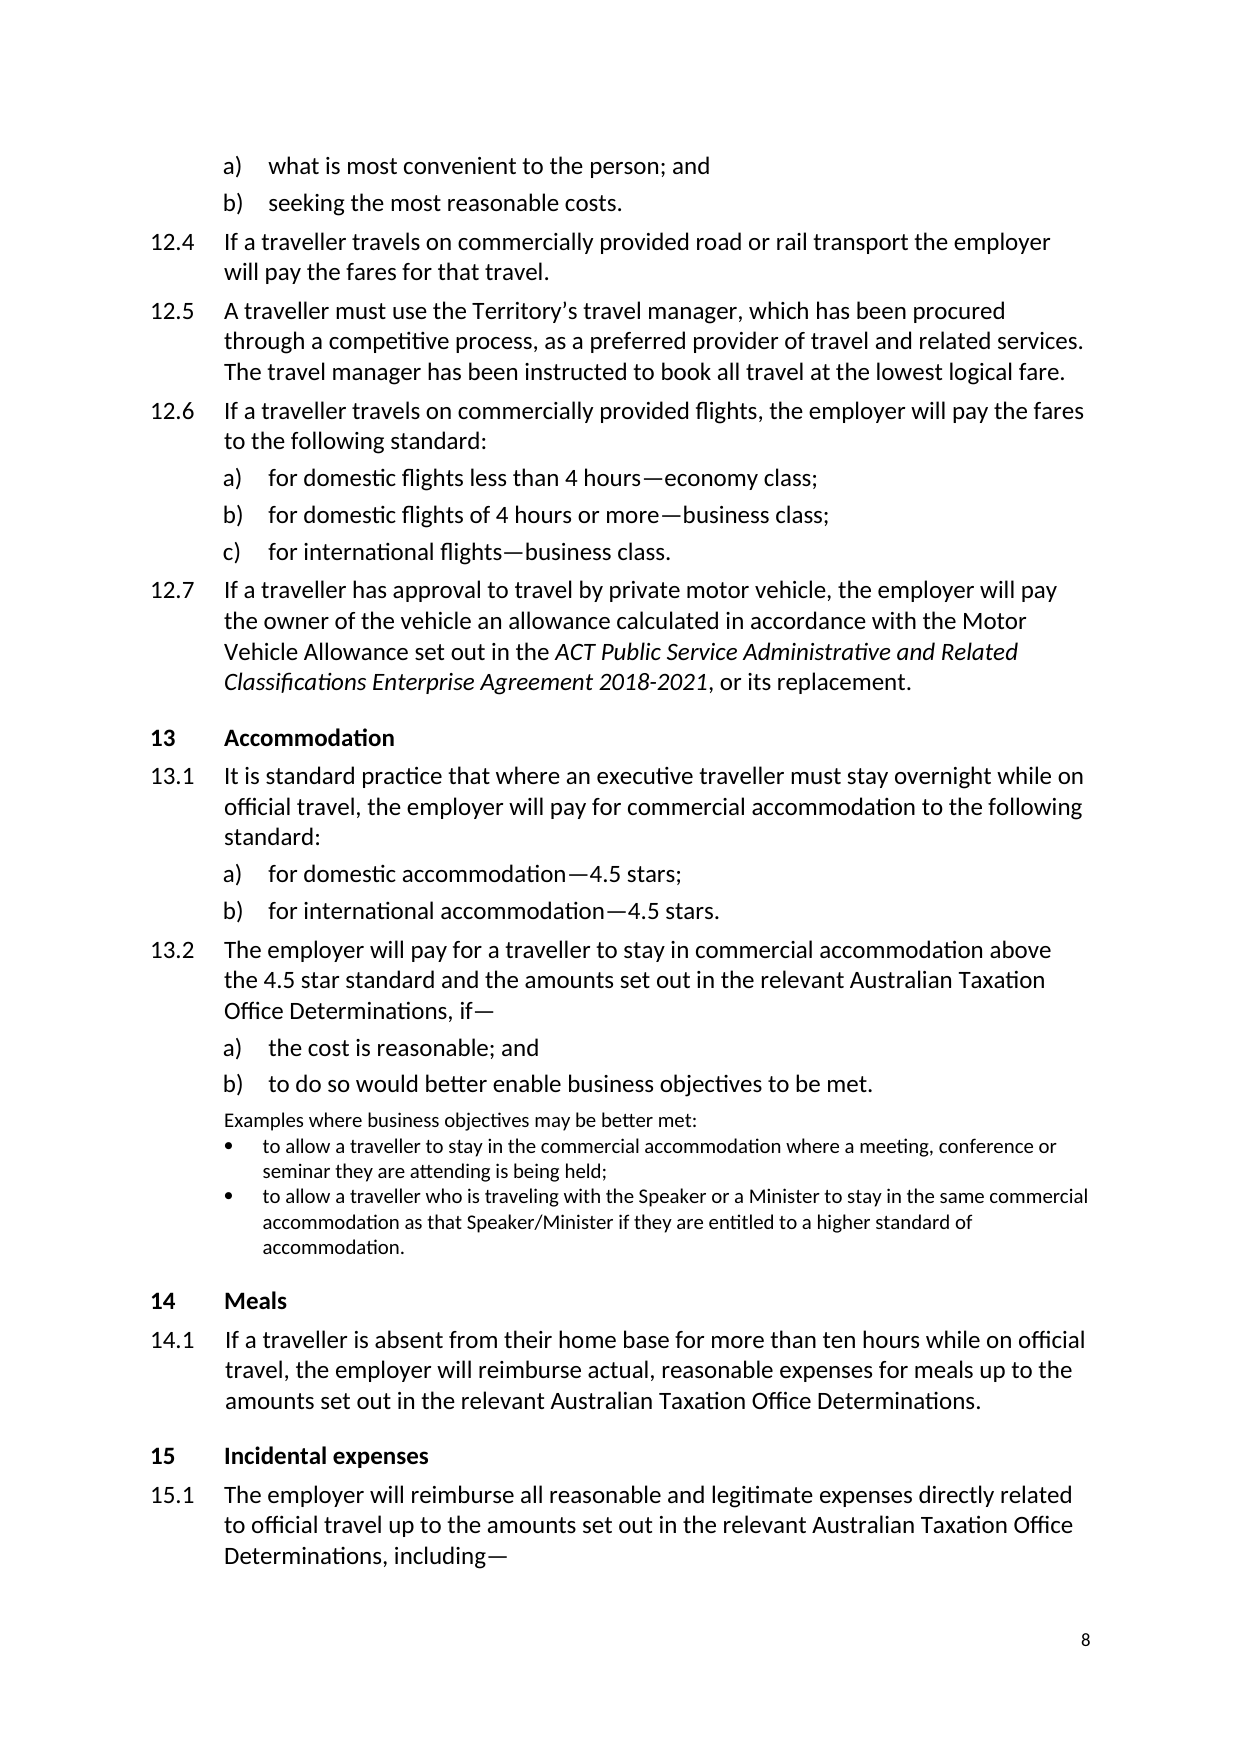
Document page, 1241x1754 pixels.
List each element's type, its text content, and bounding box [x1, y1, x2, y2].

list If a traveller has approval to travel by private motor vehicle, the employer will pay the owner of the vehicle an allowance calculated in accordance with the Motor Vehicle Allowance set out in the ACT Public Service Administrative and Related Classifications Enterprise Agreement 2018-2021, or its replacement. [150, 574, 1090, 697]
list to do so would better enable business objectives to be met. [223, 1068, 1090, 1099]
list If a traveller travels on commercially provided road or rail transport the employer will pay the fares for that travel. [150, 226, 1090, 287]
list It is standard practice that where an executive traveller must stay overnight while on official travel, the employer will pay for commercial accommodation to the following standard: [150, 761, 1090, 852]
list the cost is reasonable; and [223, 1032, 1090, 1062]
list for domestic accommodation—4.5 stars; [223, 858, 1090, 889]
list The employer will pay for a traveller to stay in commercial accommodation above the 4.5 star standard and the amounts set out in the relevant Australian Taxation Office Determinations, if— [150, 934, 1090, 1026]
list what is most convenient to the person; and [223, 150, 1090, 181]
list for international accommodation—4.5 stars. [223, 895, 1090, 926]
list The employer will reimburse all reasonable and legitimate expenses directly related to official travel up to the amounts set out in the relevant Australian Taxation Office Determinations, including— [150, 1479, 1090, 1571]
subtitle Incidental expenses [150, 1440, 1090, 1471]
list to allow a traveller who is traveling with the Speaker or a Minister to stay in the same commercial accommodation as that Speaker/Minister if they are entitled to a higher standard of accommodation. [225, 1184, 1090, 1260]
list to allow a traveller to stay in the commercial accommodation where a meeting, conference or seminar they are attending is being held; [225, 1133, 1090, 1184]
list for domestic flights of 4 hours or more—business class; [223, 499, 1090, 529]
subtitle Accommodation [150, 722, 1090, 752]
list If a traveller is absent from their home base for more than ten hours while on official travel, the employer will reimburse actual, reasonable expenses for meals up to the amounts set out in the relevant Australian Taxation Office Determinations. [150, 1324, 1090, 1415]
list If a traveller travels on commercially provided flights, the employer will pay the fares to the following standard: [150, 395, 1090, 456]
text Examples where business objectives may be better met: [224, 1107, 1090, 1133]
list for international flights—business class. [223, 536, 1090, 566]
subtitle Meals [150, 1285, 1090, 1315]
list seeking the most reasonable costs. [223, 187, 1090, 217]
list A traveller must use the Territory’s travel manager, which has been procured through a competitive process, as a preferred provider of travel and related services. The travel manager has been instructed to book all travel at the lowest logical fare. [150, 295, 1090, 387]
list for domestic flights less than 4 hours—economy class; [223, 462, 1090, 493]
